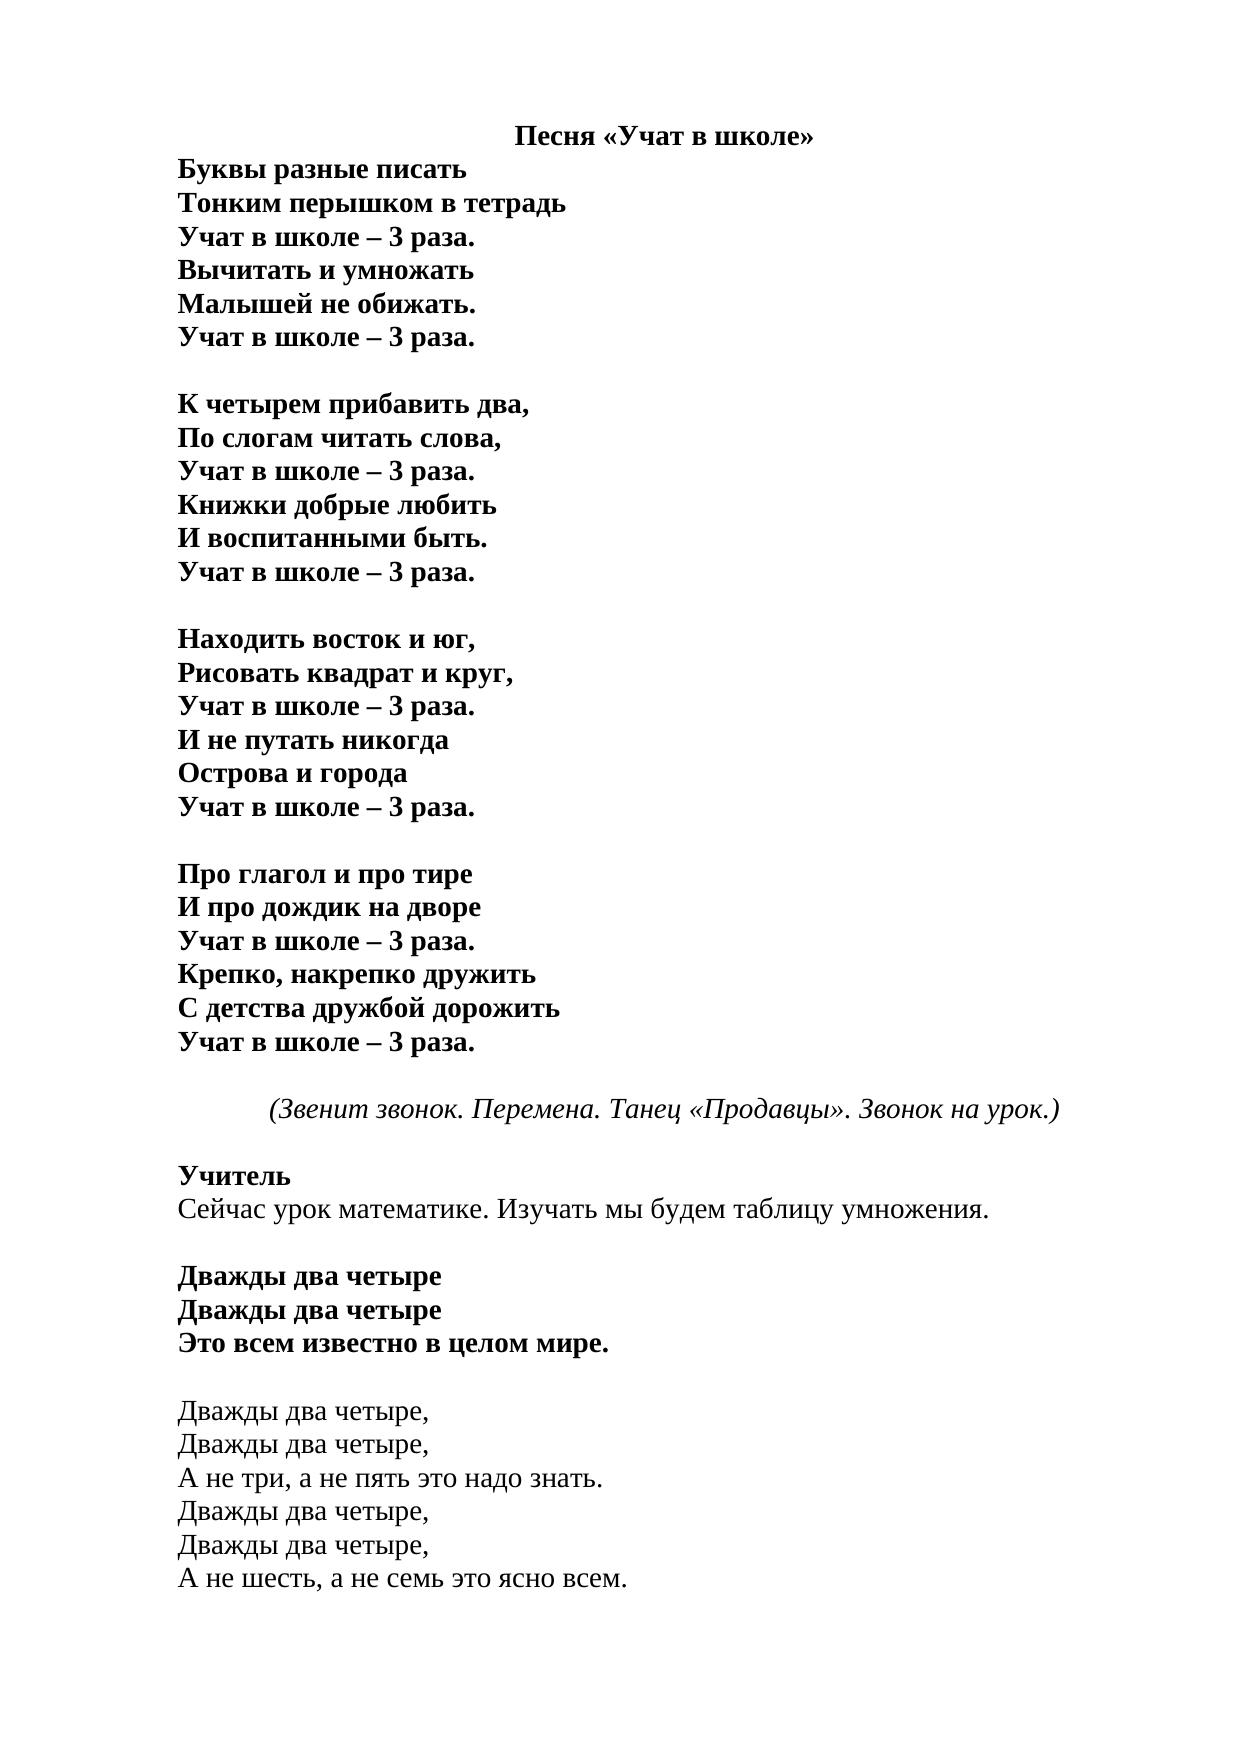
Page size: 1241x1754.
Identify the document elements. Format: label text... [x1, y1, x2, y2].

text Учат в школе – 3 раза. [177, 219, 1152, 252]
text И про дождик на дворе [177, 889, 1152, 923]
text И не путать никогда [177, 722, 1152, 755]
text Находить восток и юг, [177, 621, 1152, 655]
text Малышей не обижать. [177, 286, 1152, 319]
text Вычитать и умножать [177, 252, 1152, 286]
text Учат в школе – 3 раза. [177, 554, 1152, 588]
text К четырем прибавить два, [177, 386, 1152, 420]
text Дважды два четыре, [177, 1426, 1152, 1460]
text Это всем известно в целом мире. [177, 1326, 1152, 1359]
text Учат в школе – 3 раза. [177, 1024, 1152, 1057]
text С детства дружбой дорожить [177, 990, 1152, 1024]
text Буквы разные писать [177, 152, 1152, 185]
text Сейчас урок математике. Изучать мы будем таблицу умножения. [177, 1191, 1152, 1225]
text Дважды два четыре, [177, 1527, 1152, 1560]
text И воспитанными быть. [177, 521, 1152, 554]
text Дважды два четыре [177, 1292, 1152, 1326]
text Учат в школе – 3 раза. [177, 789, 1152, 822]
text Дважды два четыре, [177, 1393, 1152, 1426]
text Дважды два четыре [177, 1258, 1152, 1292]
text Книжки добрые любить [177, 487, 1152, 521]
text Учат в школе – 3 раза. [177, 923, 1152, 957]
text А не шесть, а не семь это ясно всем. [177, 1560, 1152, 1594]
text Учитель [177, 1158, 1152, 1191]
text Учат в школе – 3 раза. [177, 453, 1152, 487]
text Учат в школе – 3 раза. [177, 688, 1152, 722]
text Учат в школе – 3 раза. [177, 319, 1152, 353]
text Про глагол и про тире [177, 856, 1152, 889]
text Дважды два четыре, [177, 1493, 1152, 1527]
text Рисовать квадрат и круг, [177, 655, 1152, 688]
text Тонким перышком в тетрадь [177, 185, 1152, 219]
text Песня «Учат в школе» [177, 118, 1152, 152]
text По слогам читать слова, [177, 420, 1152, 453]
text Острова и города [177, 755, 1152, 789]
text А не три, а не пять это надо знать. [177, 1460, 1152, 1493]
text (Звенит звонок. Перемена. Танец «Продавцы». Звонок на урок.) [177, 1091, 1152, 1124]
text Крепко, накрепко дружить [177, 957, 1152, 990]
